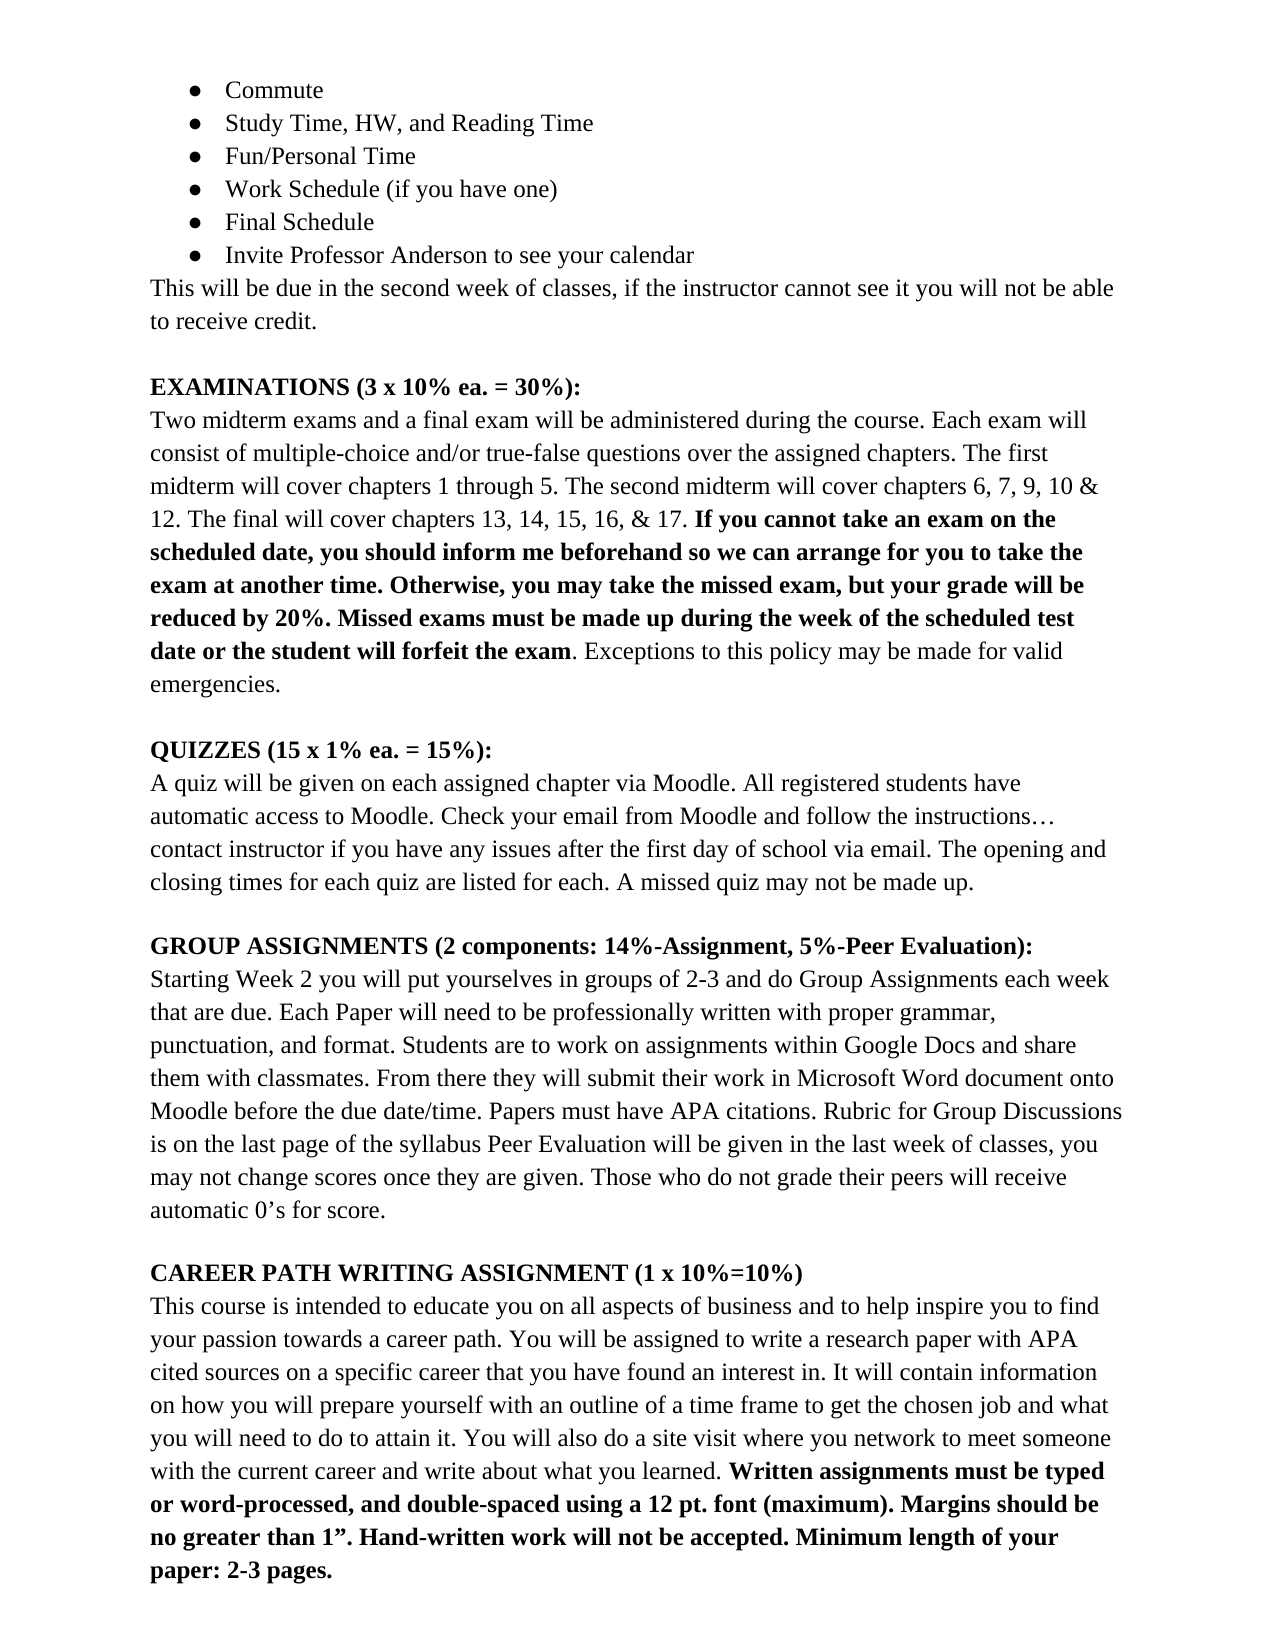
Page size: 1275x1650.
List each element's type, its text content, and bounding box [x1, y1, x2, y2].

text QUIZZES (15 x 1% ea. = 15%): [150, 735, 1125, 764]
text GROUP ASSIGNMENTS (2 components: 14%-Assignment, 5%-Peer Evaluation): [150, 931, 1125, 959]
text Two midterm exams and a final exam will be administered during the course. Each exam will consist of multiple-choice and/or true-false questions over the assigned chapters. The first midterm will cover chapters 1 through 5. The second midterm will cover chapters 6, 7, 9, 10 & 12. The final will cover chapters 13, 14, 15, 16, & 17. If you cannot take an exam on the scheduled date, you should inform me beforehand so we can arrange for you to take the exam at another time. Otherwise, you may take the missed exam, but your grade will be reduced by 20%. Missed exams must be made up during the week of the scheduled test date or the student will forfeit the exam. Exceptions to this policy may be made for valid emergencies. [150, 405, 1125, 698]
list Final Schedule [187, 207, 1125, 236]
text A quiz will be given on each assigned chapter via Moodle. All registered students have automatic access to Moodle. Check your email from Moodle and follow the instructions… contact instructor if you have any issues after the first day of school via email. The opening and closing times for each quiz are listed for each. A missed quiz may not be made up. [150, 768, 1125, 896]
list Work Schedule (if you have one) [187, 174, 1125, 203]
list Study Time, HW, and Reading Time [187, 108, 1125, 137]
list Invite Professor Anderson to see your calendar [187, 240, 1125, 269]
list Fun/Personal Time [187, 141, 1125, 170]
text This course is intended to educate you on all aspects of business and to help inspire you to find your passion towards a career path. You will be assigned to write a research paper with APA cited sources on a specific career that you have found an interest in. It will contain information on how you will prepare yourself with an outline of a time frame to get the chosen job and what you will need to do to attain it. You will also do a site visit where you network to meet someone with the current career and write about what you learned. Written assignments must be typed or word-processed, and double-spaced using a 12 pt. font (maximum). Margins should be no greater than 1”. Hand-written work will not be accepted. Minimum length of your paper: 2-3 pages. [150, 1291, 1125, 1584]
text CAREER PATH WRITING ASSIGNMENT (1 x 10%=10%) [150, 1258, 1125, 1287]
text Starting Week 2 you will put yourselves in groups of 2-3 and do Group Assignments each week that are due. Each Paper will need to be professionally written with proper grammar, punctuation, and format. Students are to work on assignments within Google Docs and share them with classmates. From there they will submit their work in Microsoft Word document onto Moodle before the due date/time. Papers must have APA citations. Rubric for Group Discussions is on the last page of the syllabus Peer Evaluation will be given in the last week of classes, you may not change scores once they are given. Those who do not grade their peers will receive automatic 0’s for score. [150, 964, 1125, 1224]
text This will be due in the second week of classes, if the instructor cannot see it you will not be able to receive credit. [150, 273, 1125, 335]
list Commute [187, 75, 1125, 104]
text EXAMINATIONS (3 x 10% ea. = 30%): [150, 372, 1125, 401]
